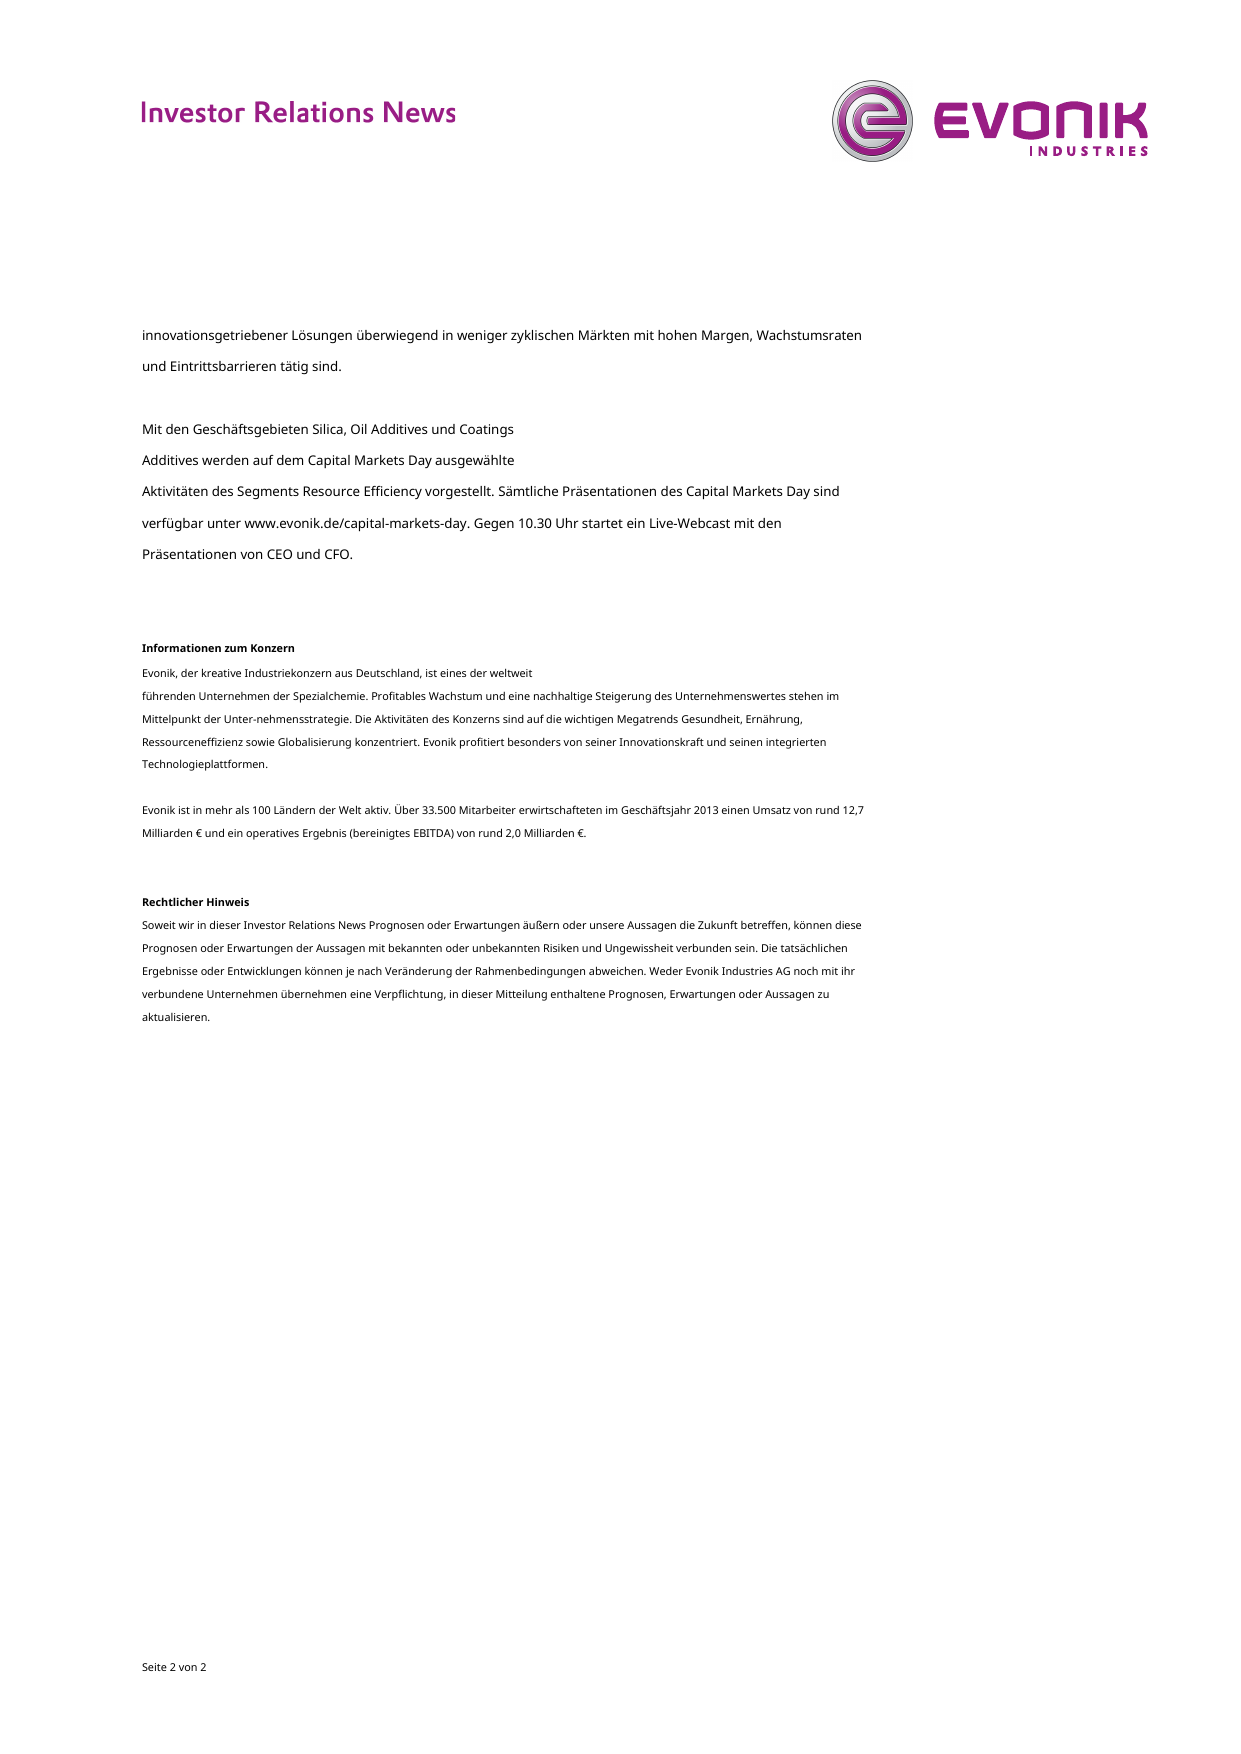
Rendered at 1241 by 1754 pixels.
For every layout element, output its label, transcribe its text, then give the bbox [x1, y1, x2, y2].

text Mit den Geschäftsgebieten Silica, Oil Additives und Coatings Additives werden auf dem Capital Markets Day ausgewählte Aktivitäten des Segments Resource Efficiency vorgestellt. Sämtliche Präsentationen des Capital Markets Day sind verfügbar unter www.evonik.de/capital-markets-day. Gegen 10.30 Uhr startet ein Live-Webcast mit den Präsentationen von CEO und CFO. [142, 407, 877, 563]
picture [832, 80, 913, 162]
text Evonik, der kreative Industriekonzern aus Deutschland, ist eines der weltweit führenden Unternehmen der Spezialchemie. Profitables Wachstum und eine nachhaltige Steigerung des Unternehmenswertes stehen im Mittelpunkt der Unter-nehmensstrategie. Die Aktivitäten des Konzerns sind auf die wichtigen Megatrends Gesundheit, Ernährung, Ressourceneffizienz sowie Globalisierung konzentriert. Evonik profitiert besonders von seiner Innovationskraft und seinen integrierten Technologieplattformen. [142, 657, 886, 771]
picture [141, 101, 456, 123]
text Informationen zum Konzern [142, 625, 877, 657]
text Evonik ist in mehr als 100 Ländern der Welt aktiv. Über 33.500 Mitarbeiter erwirtschafteten im Geschäftsjahr 2013 einen Umsatz von rund 12,7 Milliarden € und ein operatives Ergebnis (bereinigtes EBITDA) von rund 2,0 Milliarden €. [142, 794, 886, 840]
text Soweit wir in dieser Investor Relations News Prognosen oder Erwartungen äußern oder unsere Aussagen die Zukunft betreffen, können diese Prognosen oder Erwartungen der Aussagen mit bekannten oder unbekannten Risiken und Ungewissheit verbunden sein. Die tatsächlichen Ergebnisse oder Entwicklungen können je nach Veränderung der Rahmenbedingungen abweichen. Weder Evonik Industries AG noch mit ihr verbundene Unternehmen übernehmen eine Verpflichtung, in dieser Mitteilung enthaltene Prognosen, Erwartungen oder Aussagen zu aktualisieren. [142, 909, 886, 1023]
text Rechtlicher Hinweis [142, 886, 886, 909]
